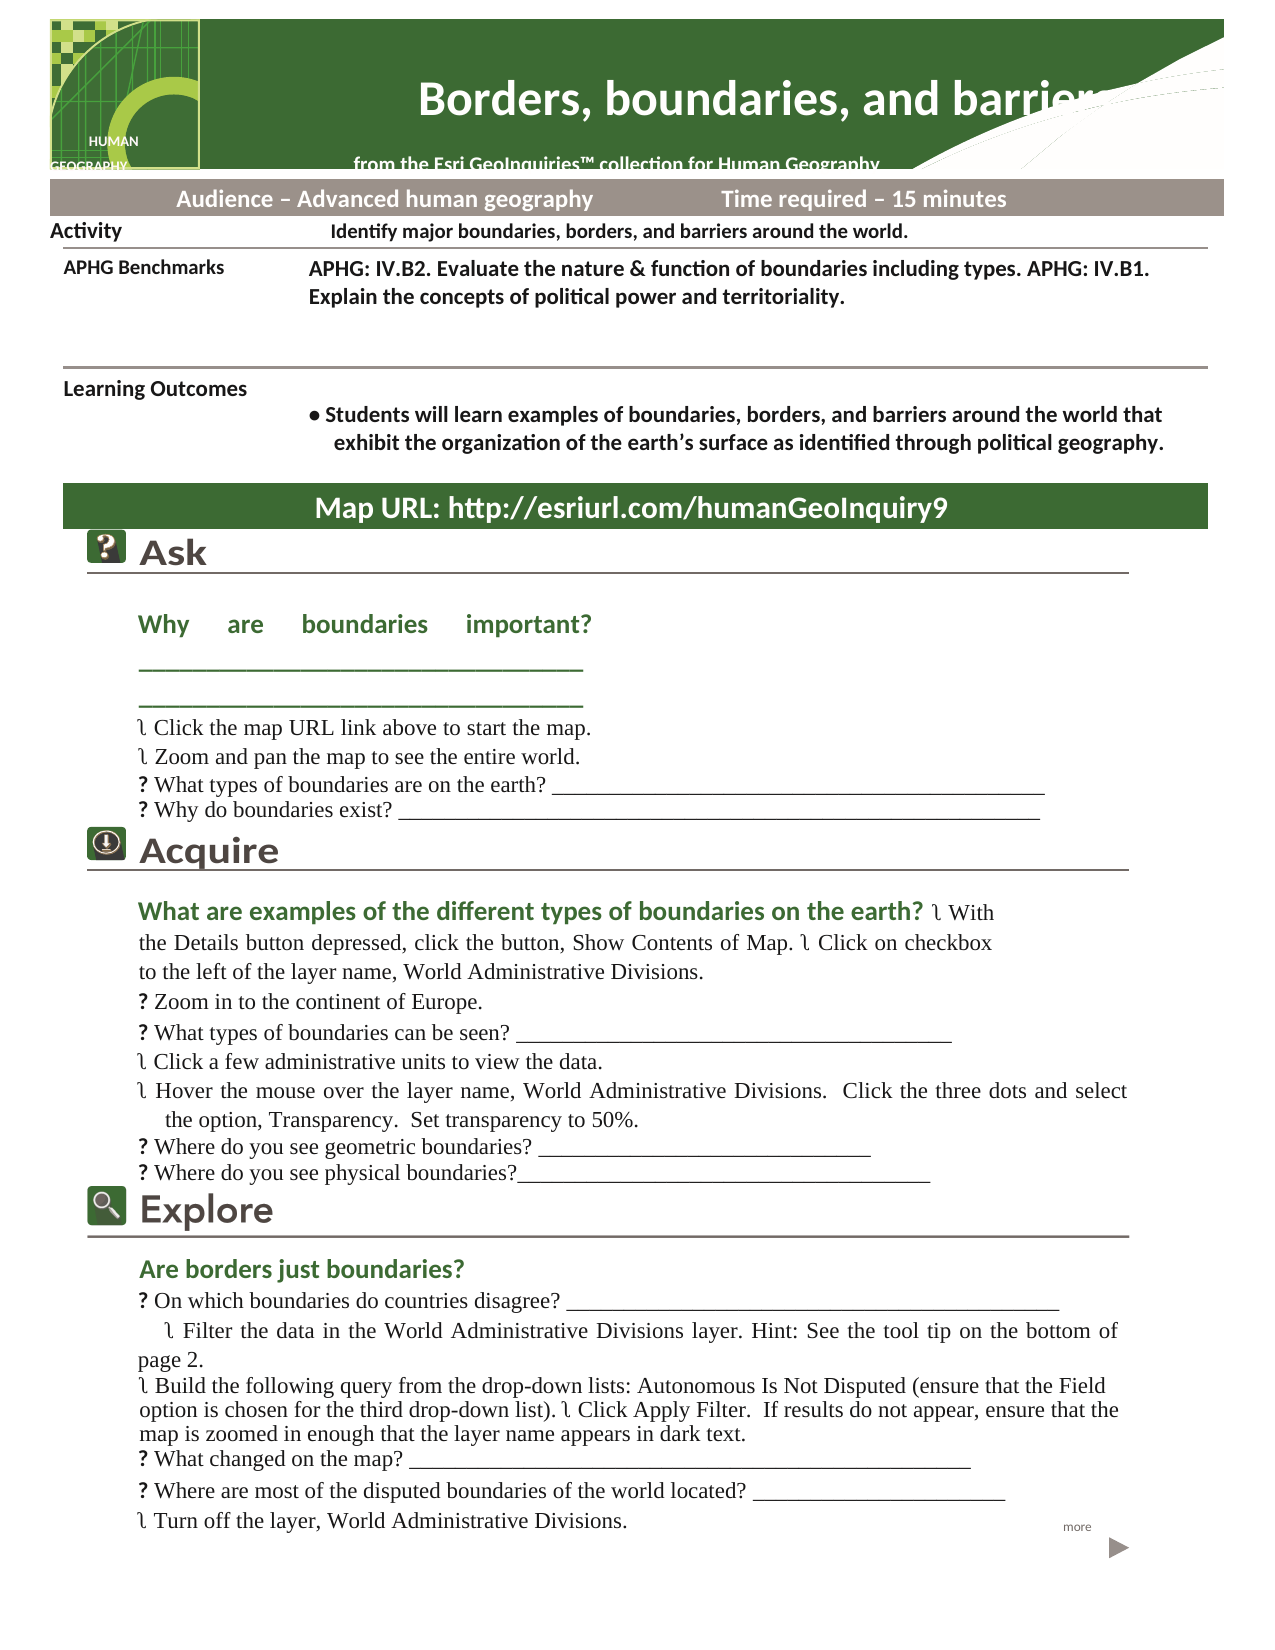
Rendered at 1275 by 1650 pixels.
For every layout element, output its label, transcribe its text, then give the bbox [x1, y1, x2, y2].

text ʅ Click the map URL link above to start the map. ʅ Zoom and pan the map to see the entire world. [138, 714, 593, 769]
text ? Where do you see geometric boundaries? _____________________________ [138, 1135, 945, 1160]
text Activity Identify major boundaries, borders, and barriers around the world. [50, 216, 1188, 244]
text ? Zoom in to the continent of Europe. [138, 987, 1129, 1015]
text ? Where are most of the disputed boundaries of the world located? ______________________ [138, 1476, 1129, 1504]
table_cell Learning Outcomes [63, 369, 309, 483]
table_cell Map URL: http://esriurl.com/humanGeoInquiry9 [309, 483, 1208, 529]
text ? Where do you see physical boundaries?____________________________________ [138, 1160, 945, 1185]
text ʅ Build the following query from the drop-down lists: Autonomous Is Not Disputed (ensure that the Field option is chosen for the third drop-down list). ʅ Click Apply Filter. If results do not appear, ensure that the map is zoomed in enough that the layer name appears in dark text. [139, 1375, 1121, 1446]
text ? On which boundaries do countries disagree? ___________________________________________ [138, 1288, 1150, 1313]
text ? What types of boundaries are on the earth? ___________________________________________ [138, 772, 1150, 797]
text Why are boundaries important? __________________________________________________________________ [138, 607, 593, 711]
table_cell [63, 483, 309, 529]
text HUMAN [89, 132, 1188, 150]
text ? Why do boundaries exist? ________________________________________________________ [138, 797, 1150, 822]
text ʅ Filter the data in the World Administrative Divisions layer. Hint: See the tool tip on the bottom of page 2. [138, 1318, 1120, 1372]
table_header APHG: IV.B2. Evaluate the nature & function of boundaries including types. APHG: IV.B1. Explain the concepts of political power and territoriality. [309, 249, 1208, 366]
text ʅ Click a few administrative units to view the data. [138, 1048, 1129, 1075]
table_header APHG Benchmarks [63, 249, 309, 366]
text ? What types of boundaries can be seen? ______________________________________ [138, 1018, 1129, 1046]
text Borders, boundaries, and barriers [50, 66, 1114, 127]
text ? What changed on the map? _________________________________________________ [138, 1446, 1150, 1472]
text ʅ Hover the mouse over the layer name, World Administrative Divisions. Click the three dots and select the option, Transparency. Set transparency to 50%. [138, 1077, 1129, 1132]
picture [86, 1185, 1130, 1238]
table_cell • Students will learn examples of boundaries, borders, and barriers around the world that exhibit the organization of the earth’s surface as identified through political geography. [309, 369, 1208, 483]
table_header Time required – 15 minutes [721, 179, 1224, 216]
table_header Audience – Advanced human geography [50, 179, 721, 216]
text ʅ Turn off the layer, World Administrative Divisions. more [50, 1507, 1188, 1534]
text What are examples of the different types of boundaries on the earth? ʅ With the Details button depressed, click the button, Show Contents of Map. ʅ Click on checkbox to the left of the layer name, World Administrative Divisions. [138, 894, 994, 984]
text Are borders just boundaries? [139, 1253, 1188, 1286]
subtitle GEOGRAPHY from the Esri GeoInquiries™ collection for Human Geography [50, 151, 1188, 177]
